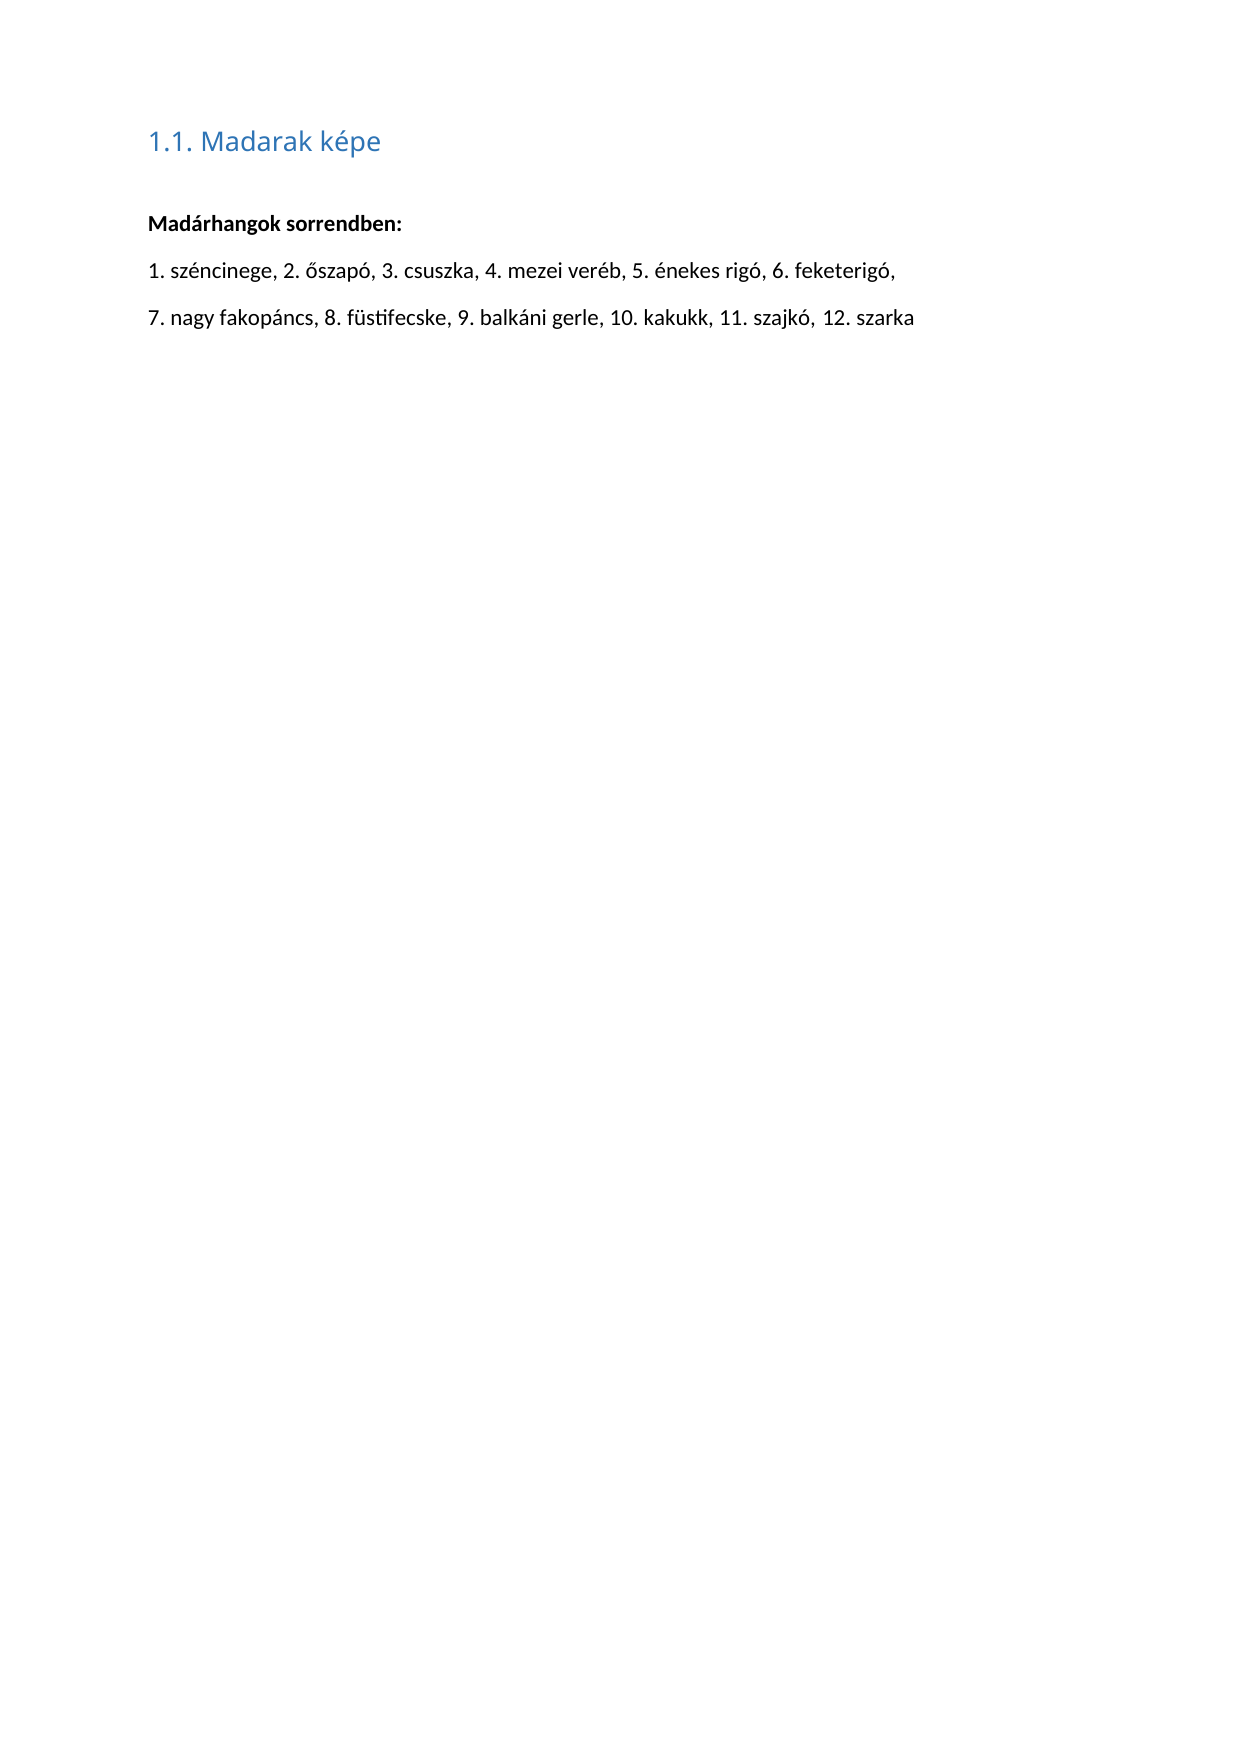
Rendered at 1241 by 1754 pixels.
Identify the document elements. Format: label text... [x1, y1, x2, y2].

text Madárhangok sorrendben: [148, 209, 1092, 237]
text 1. széncinege, 2. őszapó, 3. csuszka, 4. mezei veréb, 5. énekes rigó, 6. feketerigó, [148, 256, 1092, 284]
subtitle 1.1. Madarak képe [148, 122, 1092, 159]
text 7. nagy fakopáncs, 8. füstifecske, 9. balkáni gerle, 10. kakukk, 11. szajkó, 12. szarka [148, 303, 1092, 331]
